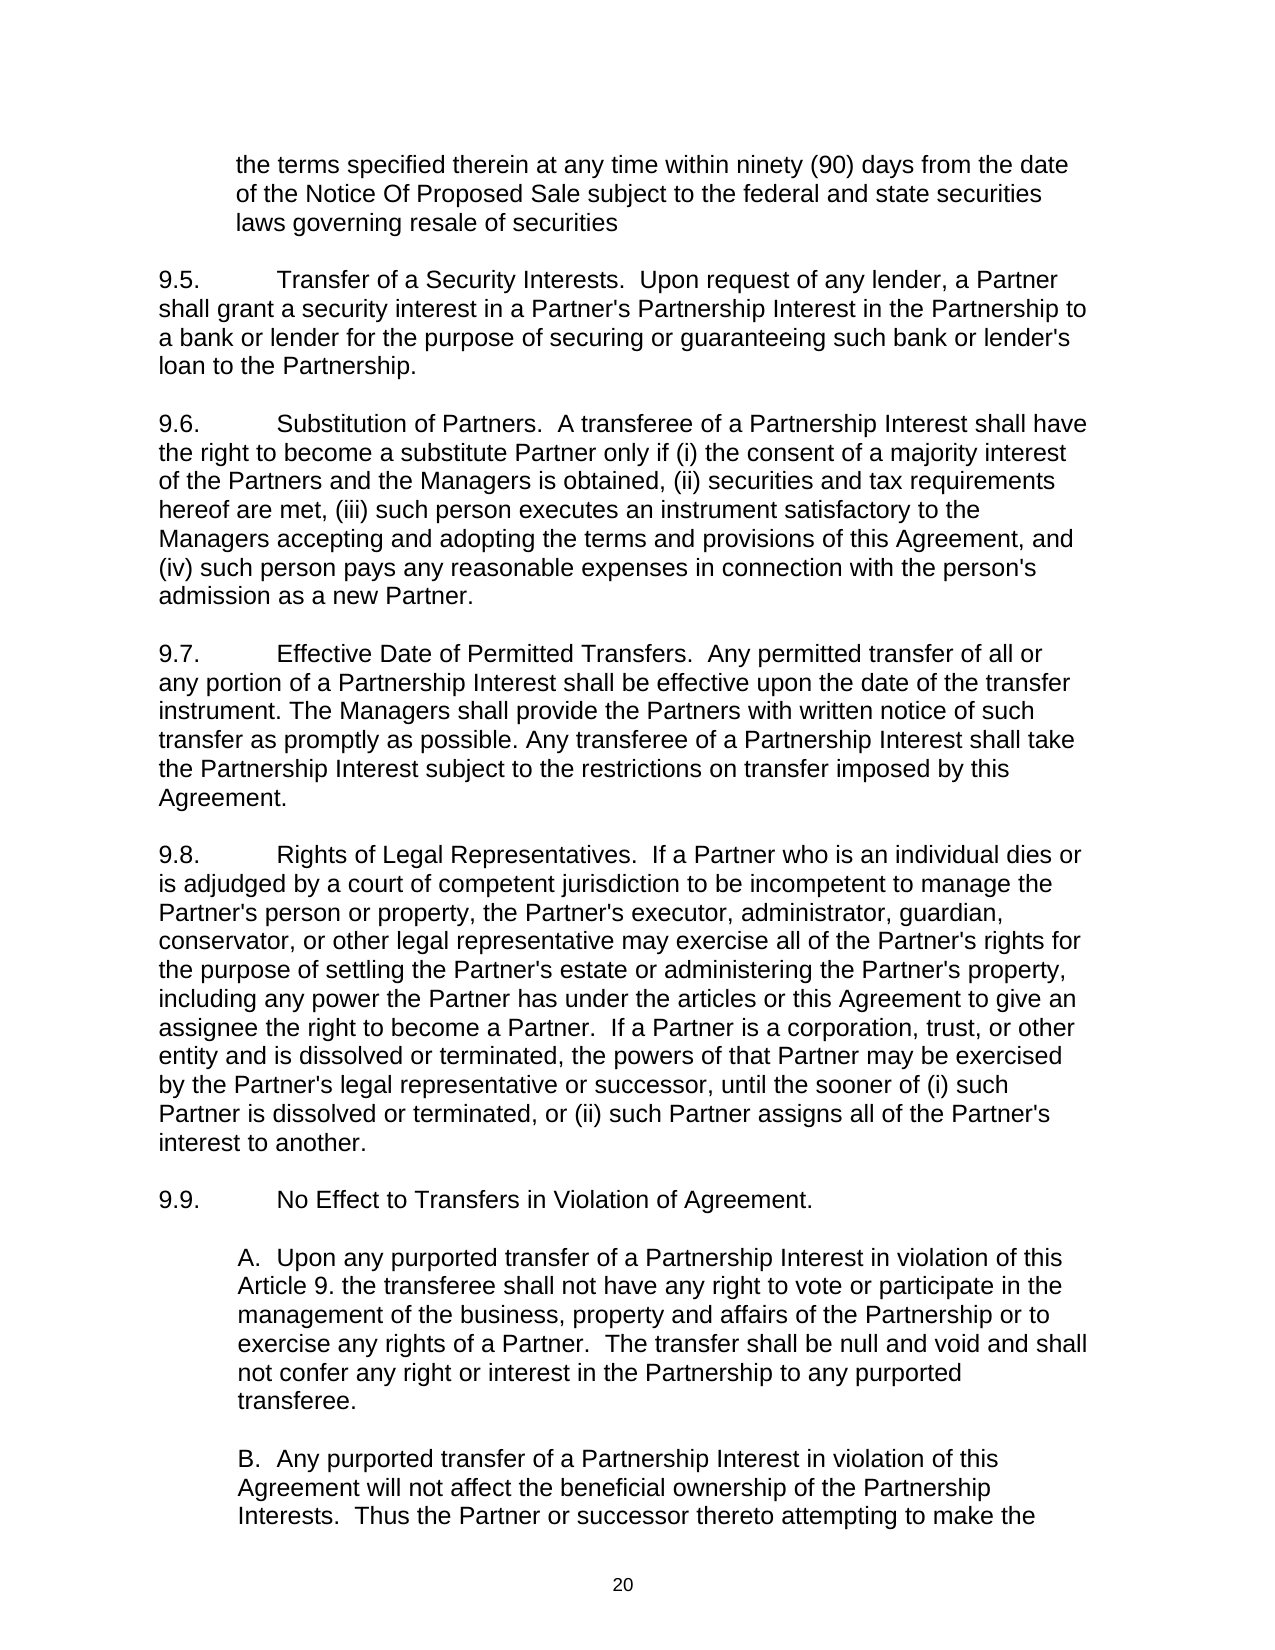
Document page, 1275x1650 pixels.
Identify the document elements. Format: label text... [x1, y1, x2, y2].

text 9.8. Rights of Legal Representatives. If a Partner who is an individual dies or is adjudged by a court of competent jurisdiction to be incompetent to manage the Partner's person or property, the Partner's executor, administrator, guardian, conservator, or other legal representative may exercise all of the Partner's rights for the purpose of settling the Partner's estate or administering the Partner's property, including any power the Partner has under the articles or this Agreement to give an assignee the right to become a Partner. If a Partner is a corporation, trust, or other entity and is dissolved or terminated, the powers of that Partner may be exercised by the Partner's legal representative or successor, until the sooner of (i) such Partner is dissolved or terminated, or (ii) such Partner assigns all of the Partner's interest to another. [158, 840, 1087, 1156]
text 9.7. Effective Date of Permitted Transfers. Any permitted transfer of all or any portion of a Partnership Interest shall be effective upon the date of the transfer instrument. The Managers shall provide the Partners with written notice of such transfer as promptly as possible. Any transferee of a Partnership Interest shall take the Partnership Interest subject to the restrictions on transfer imposed by this Agreement. [158, 639, 1087, 811]
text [237, 1444, 1087, 1530]
text A. Upon any purported transfer of a Partnership Interest in violation of this Article 9. the transferee shall not have any right to vote or participate in the management of the business, property and affairs of the Partnership or to exercise any rights of a Partner. The transfer shall be null and void and shall not confer any right or interest in the Partnership to any purported transferee. [237, 1242, 1087, 1415]
text 9.9. No Effect to Transfers in Violation of Agreement. [158, 1185, 1087, 1214]
text 9.6. Substitution of Partners. A transferee of a Partnership Interest shall have the right to become a substitute Partner only if (i) the consent of a majority interest of the Partners and the Managers is obtained, (ii) securities and tax requirements hereof are met, (iii) such person executes an instrument satisfactory to the Managers accepting and adopting the terms and provisions of this Agreement, and (iv) such person pays any reasonable expenses in connection with the person's admission as a new Partner. [158, 409, 1087, 610]
text 9.5. Transfer of a Security Interests. Upon request of any lender, a Partner shall grant a security interest in a Partner's Partnership Interest in the Partnership to a bank or lender for the purpose of securing or guaranteeing such bank or lender's loan to the Partnership. [158, 265, 1087, 380]
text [236, 150, 1087, 236]
